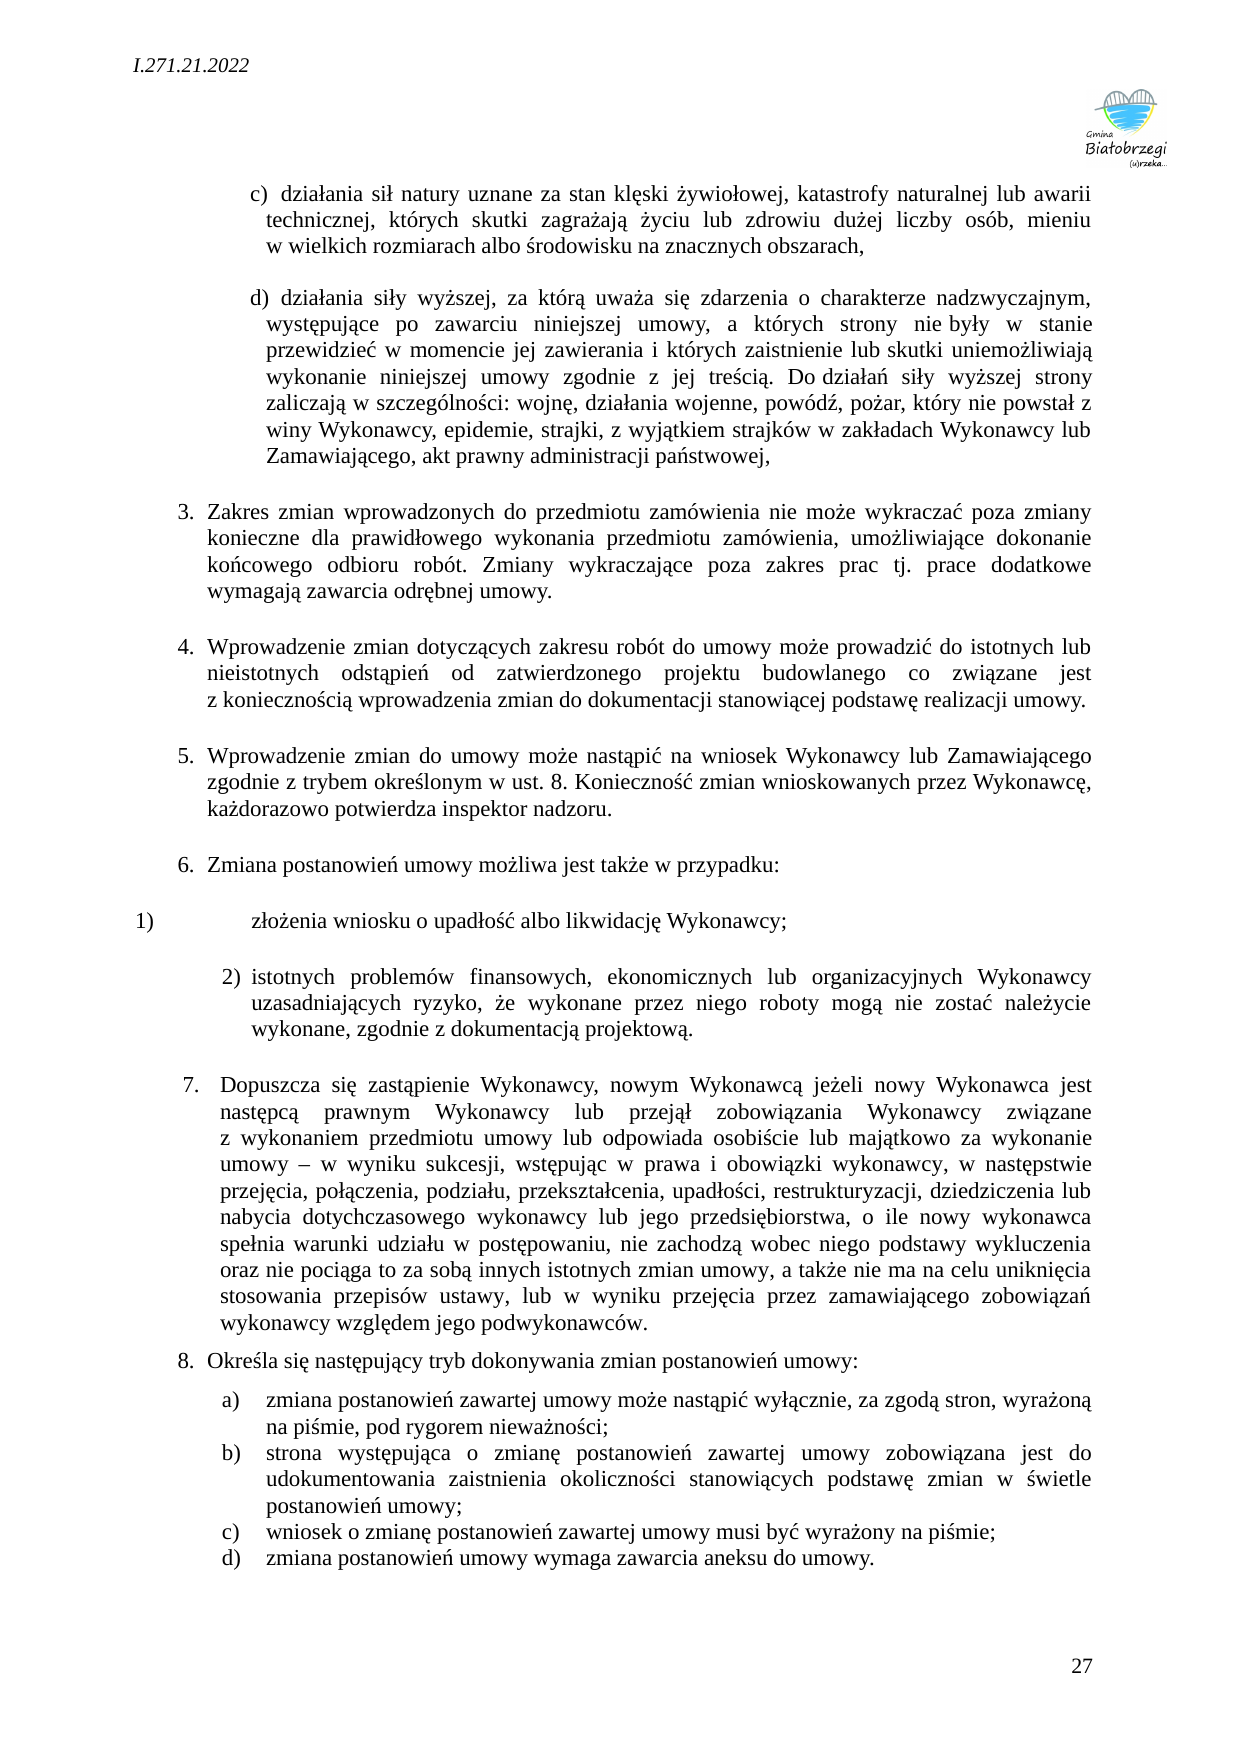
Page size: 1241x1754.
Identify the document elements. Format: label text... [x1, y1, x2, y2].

list istotnych problemów finansowych, ekonomicznych lub organizacyjnych Wykonawcy uzasadniających ryzyko, że wykonane przez niego roboty mogą nie zostać należycie wykonane, zgodnie z dokumentacją projektową. [222, 963, 1093, 1042]
list działania sił natury uznane za stan klęski żywiołowej, katastrofy naturalnej lub awarii technicznej, których skutki zagrażają życiu lub zdrowiu dużej liczby osób, mieniu w wielkich rozmiarach albo środowisku na znacznych obszarach, [250, 180, 1093, 259]
list Zakres zmian wprowadzonych do przedmiotu zamówienia nie może wykraczać poza zmiany konieczne dla prawidłowego wykonania przedmiotu zamówienia, umożliwiające dokonanie końcowego odbioru robót. Zmiany wykraczające poza zakres prac tj. prace dodatkowe wymagają zawarcia odrębnej umowy. [177, 498, 1093, 603]
list zmiana postanowień umowy wymaga zawarcia aneksu do umowy. [222, 1544, 1093, 1571]
list Wprowadzenie zmian do umowy może nastąpić na wniosek Wykonawcy lub Zamawiającego zgodnie z trybem określonym w ust. 8. Konieczność zmian wnioskowanych przez Wykonawcę, każdorazowo potwierdza inspektor nadzoru. [177, 742, 1093, 821]
list Wprowadzenie zmian dotyczących zakresu robót do umowy może prowadzić do istotnych lub nieistotnych odstąpień od zatwierdzonego projektu budowlanego co związane jest z koniecznością wprowadzenia zmian do dokumentacji stanowiącej podstawę realizacji umowy. [177, 633, 1093, 712]
picture [1086, 89, 1167, 168]
list złożenia wniosku o upadłość albo likwidację Wykonawcy; [133, 907, 1093, 933]
list działania siły wyższej, za którą uważa się zdarzenia o charakterze nadzwyczajnym, występujące po zawarciu niniejszej umowy, a których strony nie były w stanie przewidzieć w momencie jej zawierania i których zaistnienie lub skutki uniemożliwiają wykonanie niniejszej umowy zgodnie z jej treścią. Do działań siły wyższej strony zaliczają w szczególności: wojnę, działania wojenne, powódź, pożar, który nie powstał z winy Wykonawcy, epidemie, strajki, z wyjątkiem strajków w zakładach Wykonawcy lub Zamawiającego, akt prawny administracji państwowej, [250, 284, 1093, 468]
list Zmiana postanowień umowy możliwa jest także w przypadku: [177, 851, 1093, 877]
list wniosek o zmianę postanowień zawartej umowy musi być wyrażony na piśmie; [222, 1518, 1093, 1544]
list zmiana postanowień zawartej umowy może nastąpić wyłącznie, za zgodą stron, wyrażoną na piśmie, pod rygorem nieważności; [222, 1386, 1093, 1439]
list Określa się następujący tryb dokonywania zmian postanowień umowy: [177, 1347, 1093, 1374]
list strona występująca o zmianę postanowień zawartej umowy zobowiązana jest do udokumentowania zaistnienia okoliczności stanowiących podstawę zmian w świetle postanowień umowy; [222, 1439, 1093, 1518]
list Dopuszcza się zastąpienie Wykonawcy, nowym Wykonawcą jeżeli nowy Wykonawca jest następcą prawnym Wykonawcy lub przejął zobowiązania Wykonawcy związane z wykonaniem przedmiotu umowy lub odpowiada osobiście lub majątkowo za wykonanie umowy – w wyniku sukcesji, wstępując w prawa i obowiązki wykonawcy, w następstwie przejęcia, połączenia, podziału, przekształcenia, upadłości, restrukturyzacji, dziedziczenia lub nabycia dotychczasowego wykonawcy lub jego przedsiębiorstwa, o ile nowy wykonawca spełnia warunki udziału w postępowaniu, nie zachodzą wobec niego podstawy wykluczenia oraz nie pociąga to za sobą innych istotnych zmian umowy, a także nie ma na celu uniknięcia stosowania przepisów ustawy, lub w wyniku przejęcia przez zamawiającego zobowiązań wykonawcy względem jego podwykonawców. [182, 1071, 1093, 1335]
